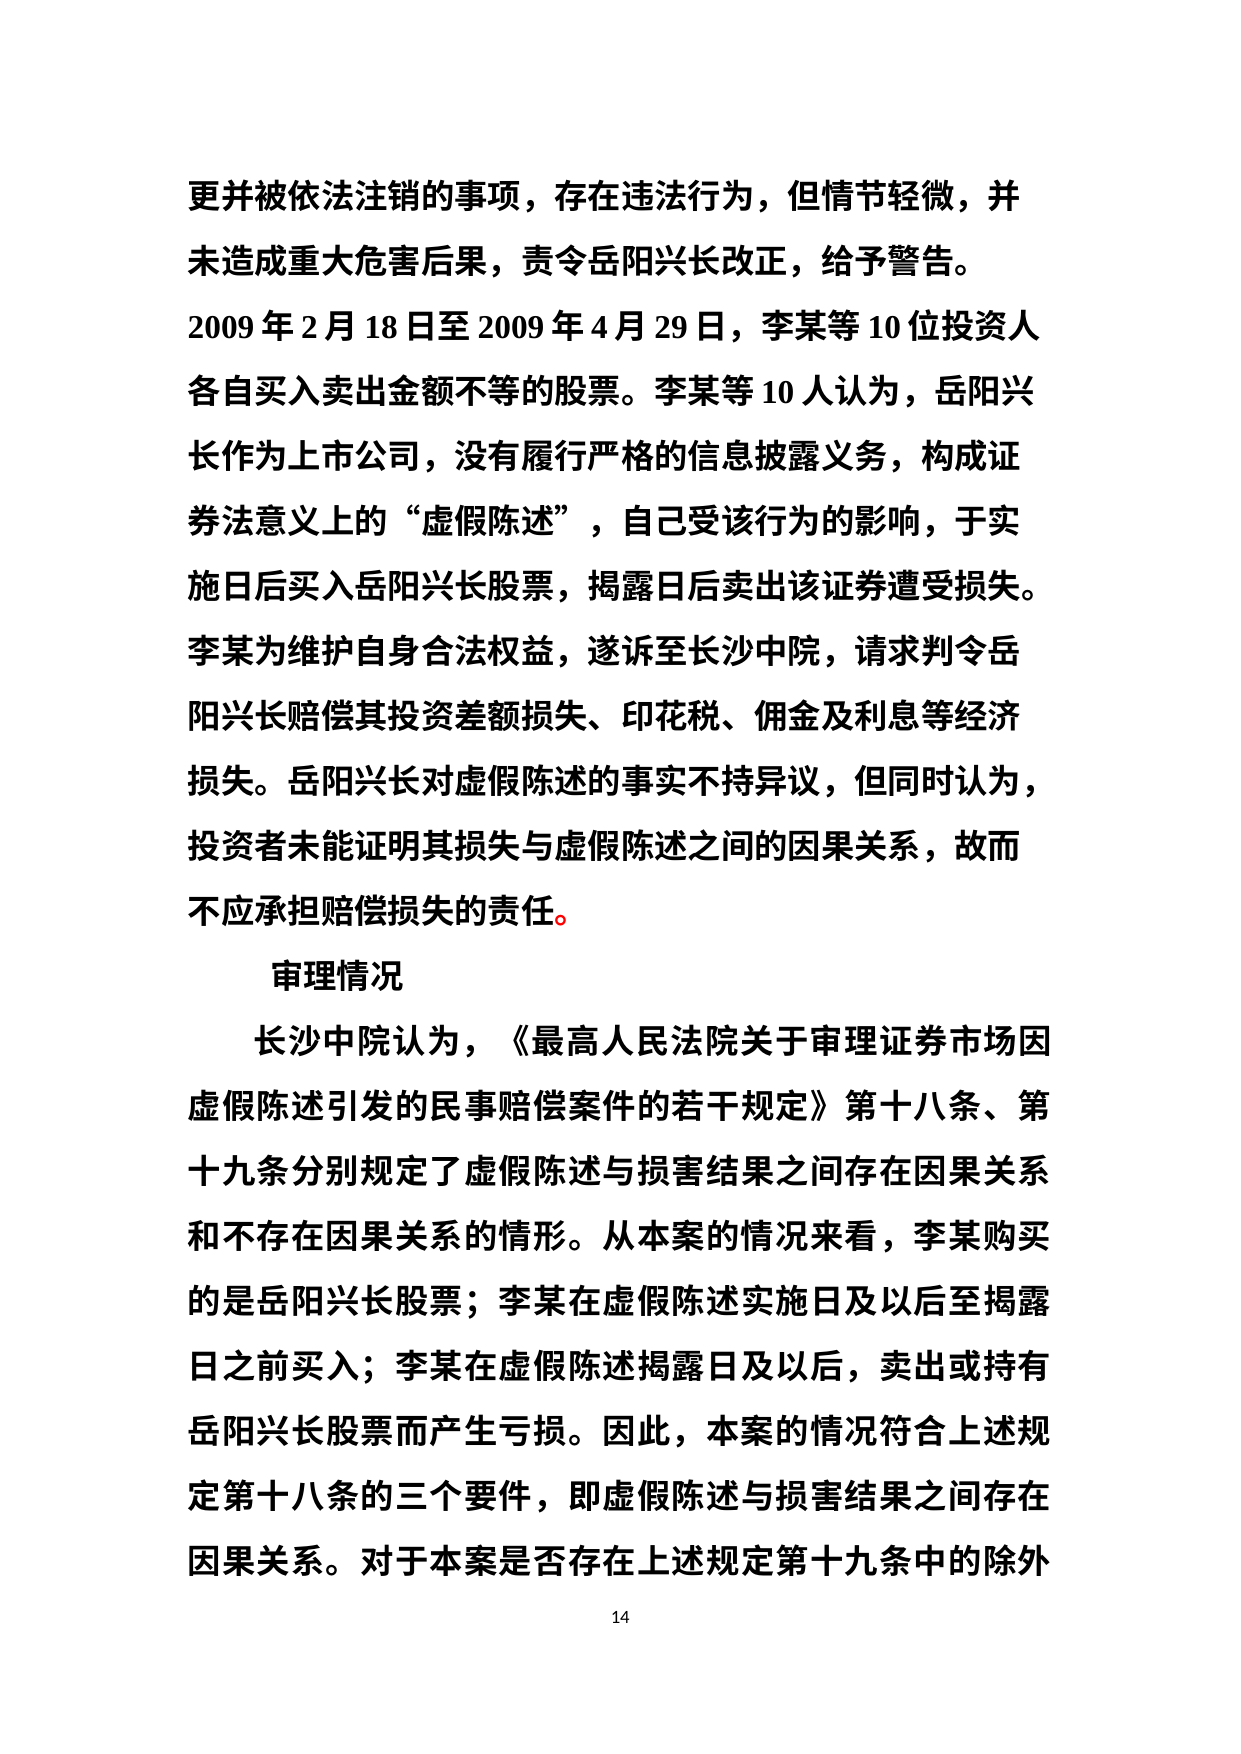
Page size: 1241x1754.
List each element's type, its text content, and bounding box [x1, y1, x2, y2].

text 审理情况 [187, 942, 1053, 1007]
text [187, 1007, 1053, 1592]
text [187, 162, 1053, 942]
